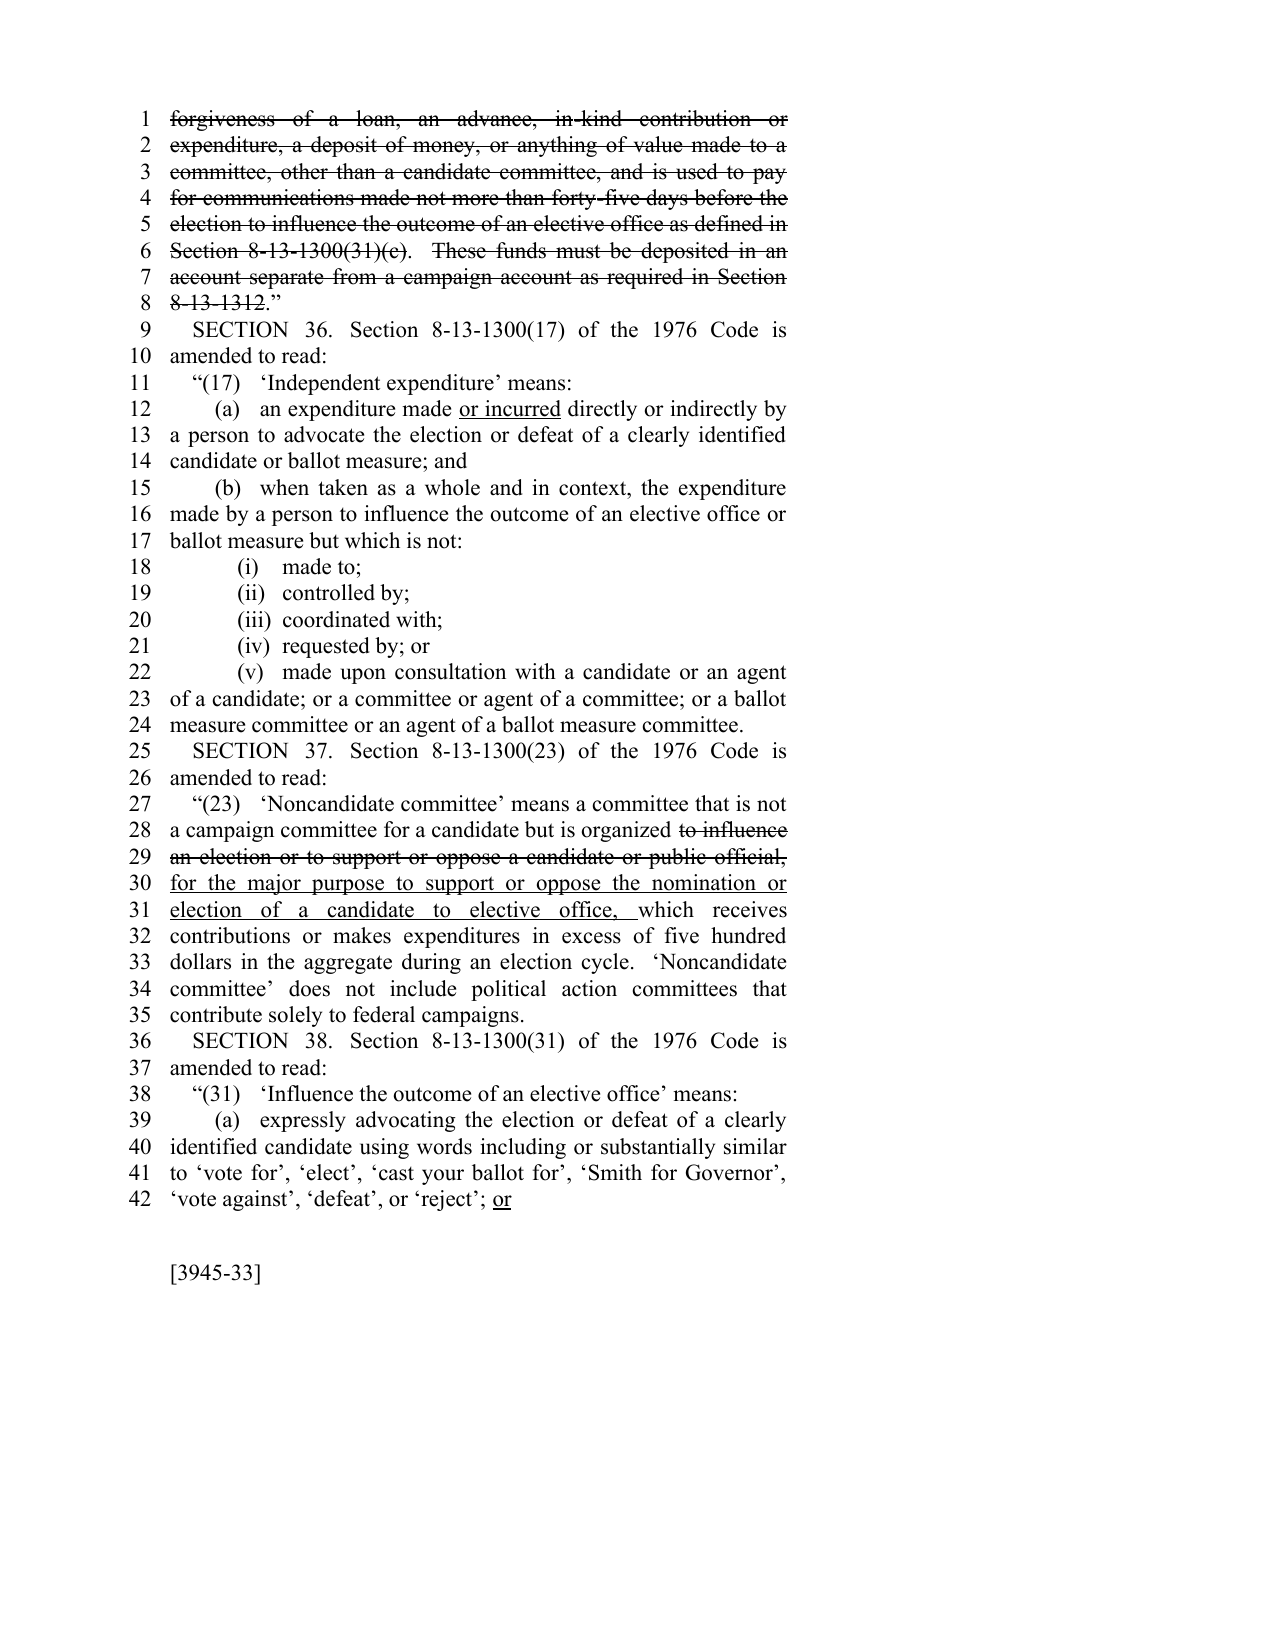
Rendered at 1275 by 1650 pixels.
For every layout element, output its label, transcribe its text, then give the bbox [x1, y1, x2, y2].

text SECTION 37. Section 8-13-1300(23) of the 1976 Code is amended to read: [169, 737, 787, 790]
text SECTION 36. Section 8-13-1300(17) of the 1976 Code is amended to read: [169, 316, 787, 368]
text (iii) coordinated with; [169, 606, 787, 632]
text (ii) controlled by; [169, 579, 787, 606]
text “(23) ‘Noncandidate committee’ means a committee that is not a campaign committee for a candidate but is organized to influence an election or to support or oppose a candidate or public official, for the major purpose to support or oppose the nomination or election of a candidate to elective office, which receives contributions or makes expenditures in excess of five hundred dollars in the aggregate during an election cycle. ‘Noncandidate committee’ does not include political action committees that contribute solely to federal campaigns. [169, 893, 787, 1027]
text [169, 226, 787, 278]
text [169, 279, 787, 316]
text SECTION 38. Section 8-13-1300(31) of the 1976 Code is amended to read: [169, 1027, 787, 1080]
text (b) when taken as a whole and in context, the expenditure made by a person to influence the outcome of an elective office or ballot measure but which is not: [169, 474, 787, 553]
text “(17) ‘Independent expenditure’ means: [169, 368, 787, 395]
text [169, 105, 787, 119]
text (iv) requested by; or [169, 632, 787, 658]
text “(23) ‘Noncandidate committee’ means a committee that is not a campaign committee for a candidate but is organized to influence an election or to support or oppose a candidate or public official, for the major purpose to support or oppose the nomination or election of a candidate to elective office, which receives contributions or makes expenditures in excess of five hundred dollars in the aggregate during an election cycle. ‘Noncandidate committee’ does not include political action committees that contribute solely to federal campaigns. [169, 790, 787, 857]
text (v) made upon consultation with a candidate or an agent of a candidate; or a committee or agent of a committee; or a ballot measure committee or an agent of a ballot measure committee. [169, 658, 787, 737]
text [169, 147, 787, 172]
text “(31) ‘Influence the outcome of an elective office’ means: [169, 1080, 787, 1106]
text (i) made to; [169, 553, 787, 579]
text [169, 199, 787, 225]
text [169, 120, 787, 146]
text (a) an expenditure made or incurred directly or indirectly by a person to advocate the election or defeat of a clearly identified candidate or ballot measure; and [169, 395, 787, 474]
text (a) expressly advocating the election or defeat of a clearly identified candidate using words including or substantially similar to ‘vote for’, ‘elect’, ‘cast your ballot for’, ‘Smith for Governor’, ‘vote against’, ‘defeat’, or ‘reject’; or [169, 1106, 787, 1212]
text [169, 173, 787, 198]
